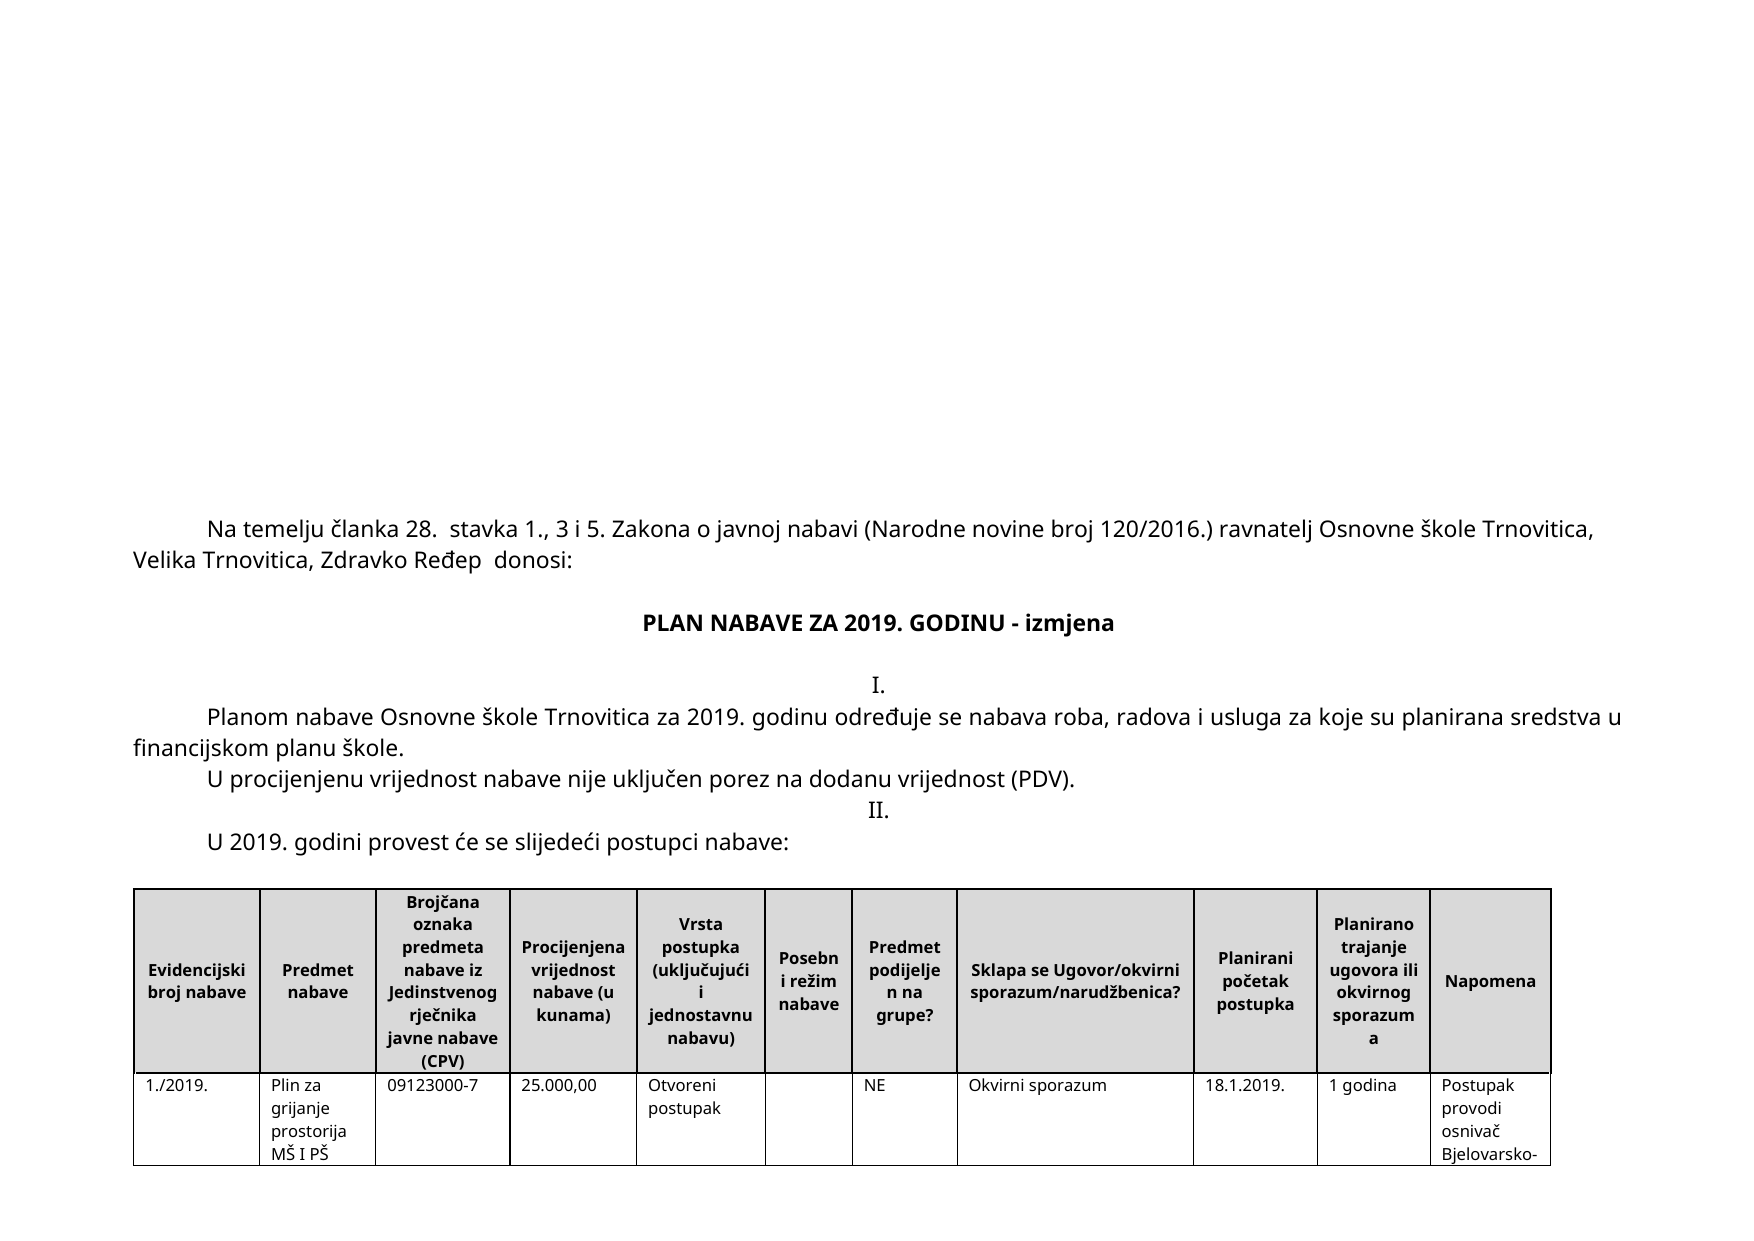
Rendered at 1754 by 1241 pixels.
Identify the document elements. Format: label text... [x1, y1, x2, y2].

table_header Predmet podijeljen na grupe? [853, 890, 956, 1072]
table_header Planirano trajanje ugovora ili okvirnog sporazuma [1318, 890, 1429, 1072]
text Planom nabave Osnovne škole Trnovitica za 2019. godinu određuje se nabava roba, radova i usluga za koje su planirana sredstva u financijskom planu škole. [133, 701, 1624, 763]
text I. [133, 669, 1624, 701]
text II. [133, 794, 1624, 826]
table_header Sklapa se Ugovor/okvirni sporazum/narudžbenica? [958, 890, 1193, 1072]
table_cell NE [853, 1074, 957, 1165]
table_header Planirani početak postupka [1195, 890, 1316, 1072]
text PLAN NABAVE ZA 2019. GODINU - izmjena [133, 607, 1624, 638]
text U procijenjenu vrijednost nabave nije uključen porez na dodanu vrijednost (PDV). [133, 763, 1624, 794]
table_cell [260, 1074, 375, 1165]
table_cell 1./2019. [134, 1073, 259, 1165]
table_header Procijenjena vrijednost nabave (u kunama) [511, 890, 636, 1072]
table_header Brojčana oznaka predmeta nabave iz Jedinstvenog rječnika javne nabave (CPV) [377, 890, 509, 1072]
table_cell 09123000-7 [376, 1074, 509, 1165]
table_header Predmet nabave [261, 890, 375, 1072]
table_cell Otvoreni postupak [637, 1074, 765, 1165]
table_header Vrsta postupka (uključujući i jednostavnu nabavu) [638, 890, 764, 1072]
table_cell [1431, 1072, 1550, 1165]
text Na temelju članka 28. stavka 1., 3 i 5. Zakona o javnoj nabavi (Narodne novine broj 120/2016.) ravnatelj Osnovne škole Trnovitica, Velika Trnovitica, Zdravko Ređep donosi: [133, 513, 1624, 576]
table_cell Okvirni sporazum [958, 1074, 1193, 1165]
text U 2019. godini provest će se slijedeći postupci nabave: [133, 826, 1624, 857]
table_header Napomena [1431, 890, 1550, 1072]
table_cell 1 godina [1318, 1074, 1430, 1165]
table_header Evidencijski broj nabave [135, 890, 259, 1072]
table_cell [766, 1074, 852, 1165]
table_header Posebni režim nabave [766, 890, 851, 1072]
table_cell 18.1.2019. [1194, 1074, 1317, 1165]
table_cell 25.000,00 [511, 1074, 636, 1165]
